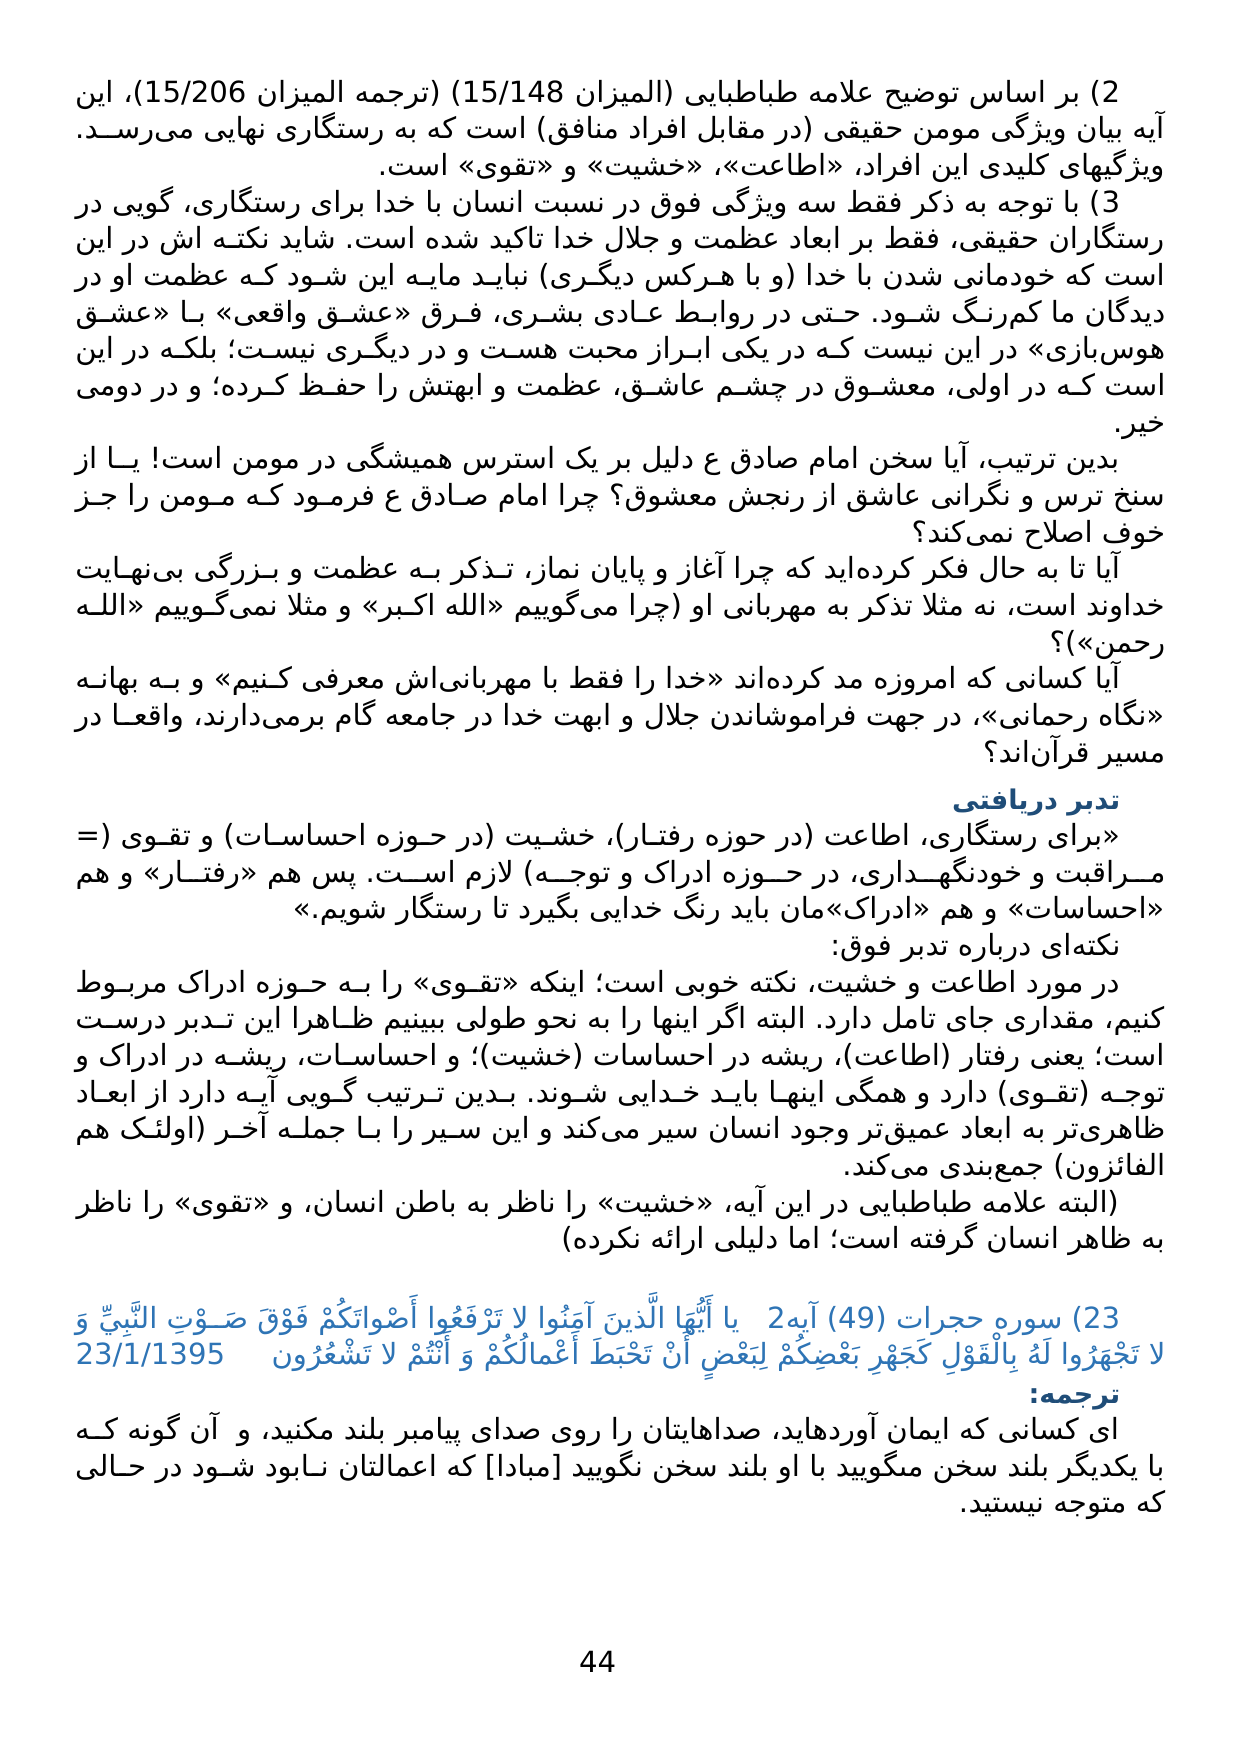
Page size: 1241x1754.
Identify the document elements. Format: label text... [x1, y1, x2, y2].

text در مورد اطاعت و خشیت، نکته خوبی است؛ اینکه «تقوی» را به حوزه ادراک مربوط کنیم، مقداری جای تامل دارد. البته اگر اینها را به نحو طولی ببینیم ظاهرا این تدبر درست است؛ یعنی رفتار (اطاعت)، ریشه در احساسات (خشیت)؛ و احساسات، ریشه در ادراک و توجه (تقوی) دارد و همگی اینها باید خدایی شوند. بدین ترتیب گویی آیه دارد از ابعاد ظاهری‌تر به ابعاد عمیق‌تر وجود انسان سیر می‌کند و این سیر را با جمله آخر (اولئک هم الفائزون) جمع‌بندی می‌کند. [75, 965, 1165, 1182]
text آیا تا به حال فکر کرده‌اید که چرا آغاز و پایان نماز، تذکر به عظمت و بزرگی بی‌نهایت خداوند است، نه مثلا تذکر به مهربانی او (چرا می‌گوییم «الله اکبر» و مثلا نمی‌گوییم «الله رحمن»)؟ [75, 552, 1165, 659]
subtitle ترجمه: [75, 1378, 1165, 1410]
subtitle 23) سوره حجرات (49) آیه2 يا أَيُّهَا الَّذينَ آمَنُوا لا تَرْفَعُوا أَصْواتَكُمْ فَوْقَ صَوْتِ النَّبِيِّ وَ لا تَجْهَرُوا لَهُ بِالْقَوْلِ كَجَهْرِ بَعْضِكُمْ لِبَعْضٍ أَنْ تَحْبَطَ أَعْمالُكُمْ وَ أَنْتُمْ لا تَشْعُرُون‏ 23/1/1395 [75, 1301, 1165, 1372]
text بدین ترتیب، آیا سخن امام صادق ع دلیل بر یک استرس همیشگی در مومن است! یا از سنخ ترس و نگرانی عاشق از رنجش معشوق؟ چرا امام صادق ع فرمود که مومن را جز خوف اصلاح نمی‌کند؟ [75, 442, 1165, 549]
subtitle تدبر دریافتی [75, 784, 1165, 816]
text اى كسانى كه ايمان آورده‏ايد، صداهايتان را روی صداى پيامبر بلند مكنيد، و آن گونه كه با يكديگر بلند سخن مى‏گوييد با او بلند سخن نگوييد [مبادا] كه اعمالتان نابود شود در حالی که متوجه نیستید. [75, 1412, 1165, 1520]
text نکته‌ای درباره تدبر فوق: [75, 928, 1165, 962]
text 3) با توجه به ذکر فقط سه ویژگی فوق در نسبت انسان با خدا برای رستگاری، گویی در رستگاران حقیقی، فقط بر ابعاد عظمت و جلال خدا تاکید شده است. شاید نکته اش در این است که خودمانی شدن با خدا (و با هرکس دیگری) نباید مایه این شود که عظمت او در دیدگان ما کم‌رنگ شود. حتی در روابط عادی بشری، فرق «عشق واقعی» با «عشق هوس‌بازی» در این نیست که در یکی ابراز محبت هست و در دیگری نیست؛ بلکه در این است که در اولی، معشوق در چشم عاشق، عظمت و ابهتش را حفظ کرده؛ و در دومی خیر. [75, 185, 1165, 439]
text «برای رستگاری، اطاعت (در حوزه رفتار)، خشیت (در حوزه احساسات) و تقوی (= مراقبت و خودنگهداری، در حوزه ادراک و توجه) لازم است. پس هم «رفتار» و هم «احساسات» و هم «ادراک»مان باید رنگ خدایی بگیرد تا رستگار شویم.» [75, 818, 1165, 926]
text 2) بر اساس توضیح علامه طباطبایی (المیزان 15/148) (ترجمه المیزان 15/206)، این آیه بیان ویژگی مومن حقیقی (در مقابل افراد منافق) است که به رستگاری نهایی می‌رسد. ویژگیهای کلیدی این افراد، «اطاعت»، «خشیت» و «تقوی» است. [75, 75, 1165, 182]
text (البته علامه طباطبایی در این آیه، «خشیت» را ناظر به باطن انسان، و «تقوی» را ناظر به ظاهر انسان گرفته است؛ اما دلیلی ارائه نکرده) [75, 1185, 1165, 1256]
text آیا کسانی که امروزه مد کرده‌اند «خدا را فقط با مهربانی‌اش معرفی کنیم» و به بهانه «نگاه رحمانی»، در جهت فراموشاندن جلال و ابهت خدا در جامعه گام برمی‌دارند، واقعا در مسیر قرآن‌اند؟ [75, 662, 1165, 769]
